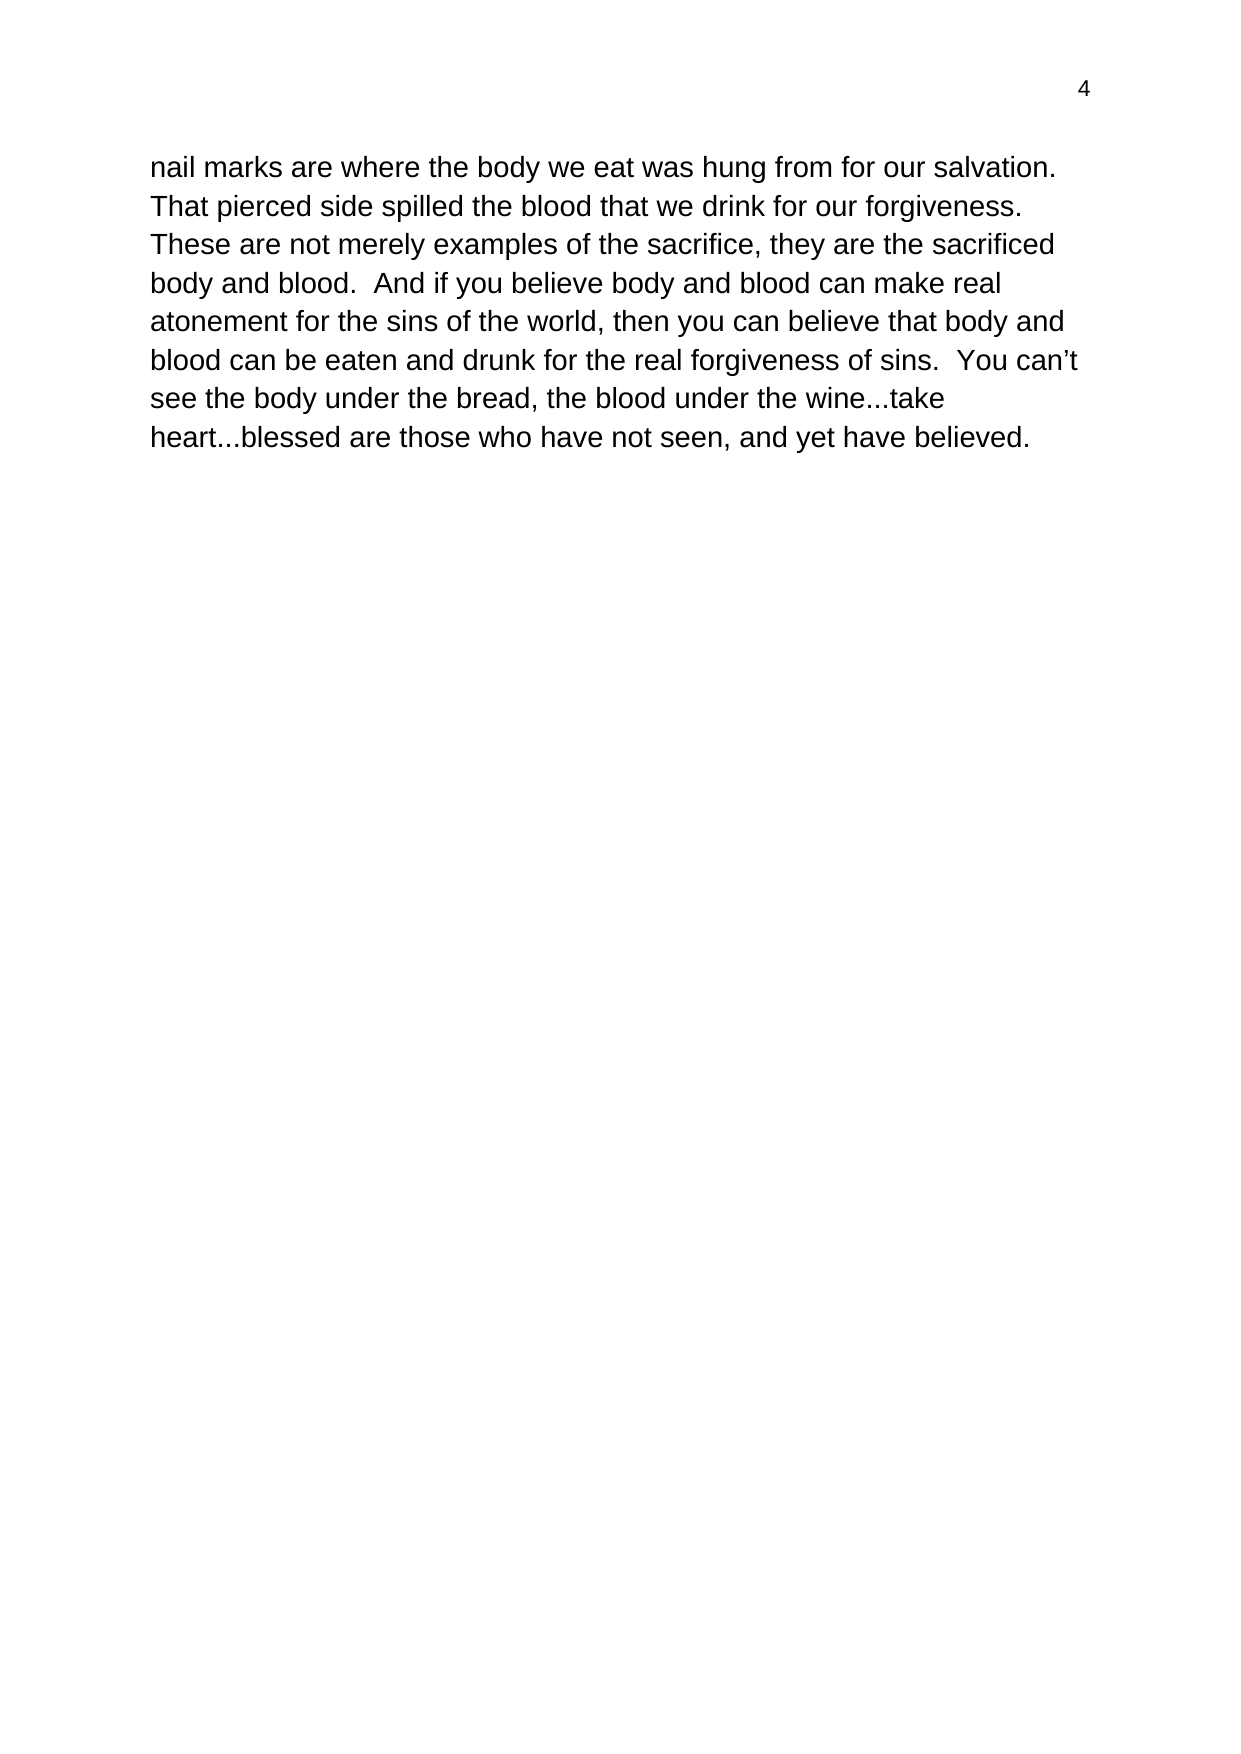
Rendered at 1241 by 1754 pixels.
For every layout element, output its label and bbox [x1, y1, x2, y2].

text [150, 150, 1090, 453]
